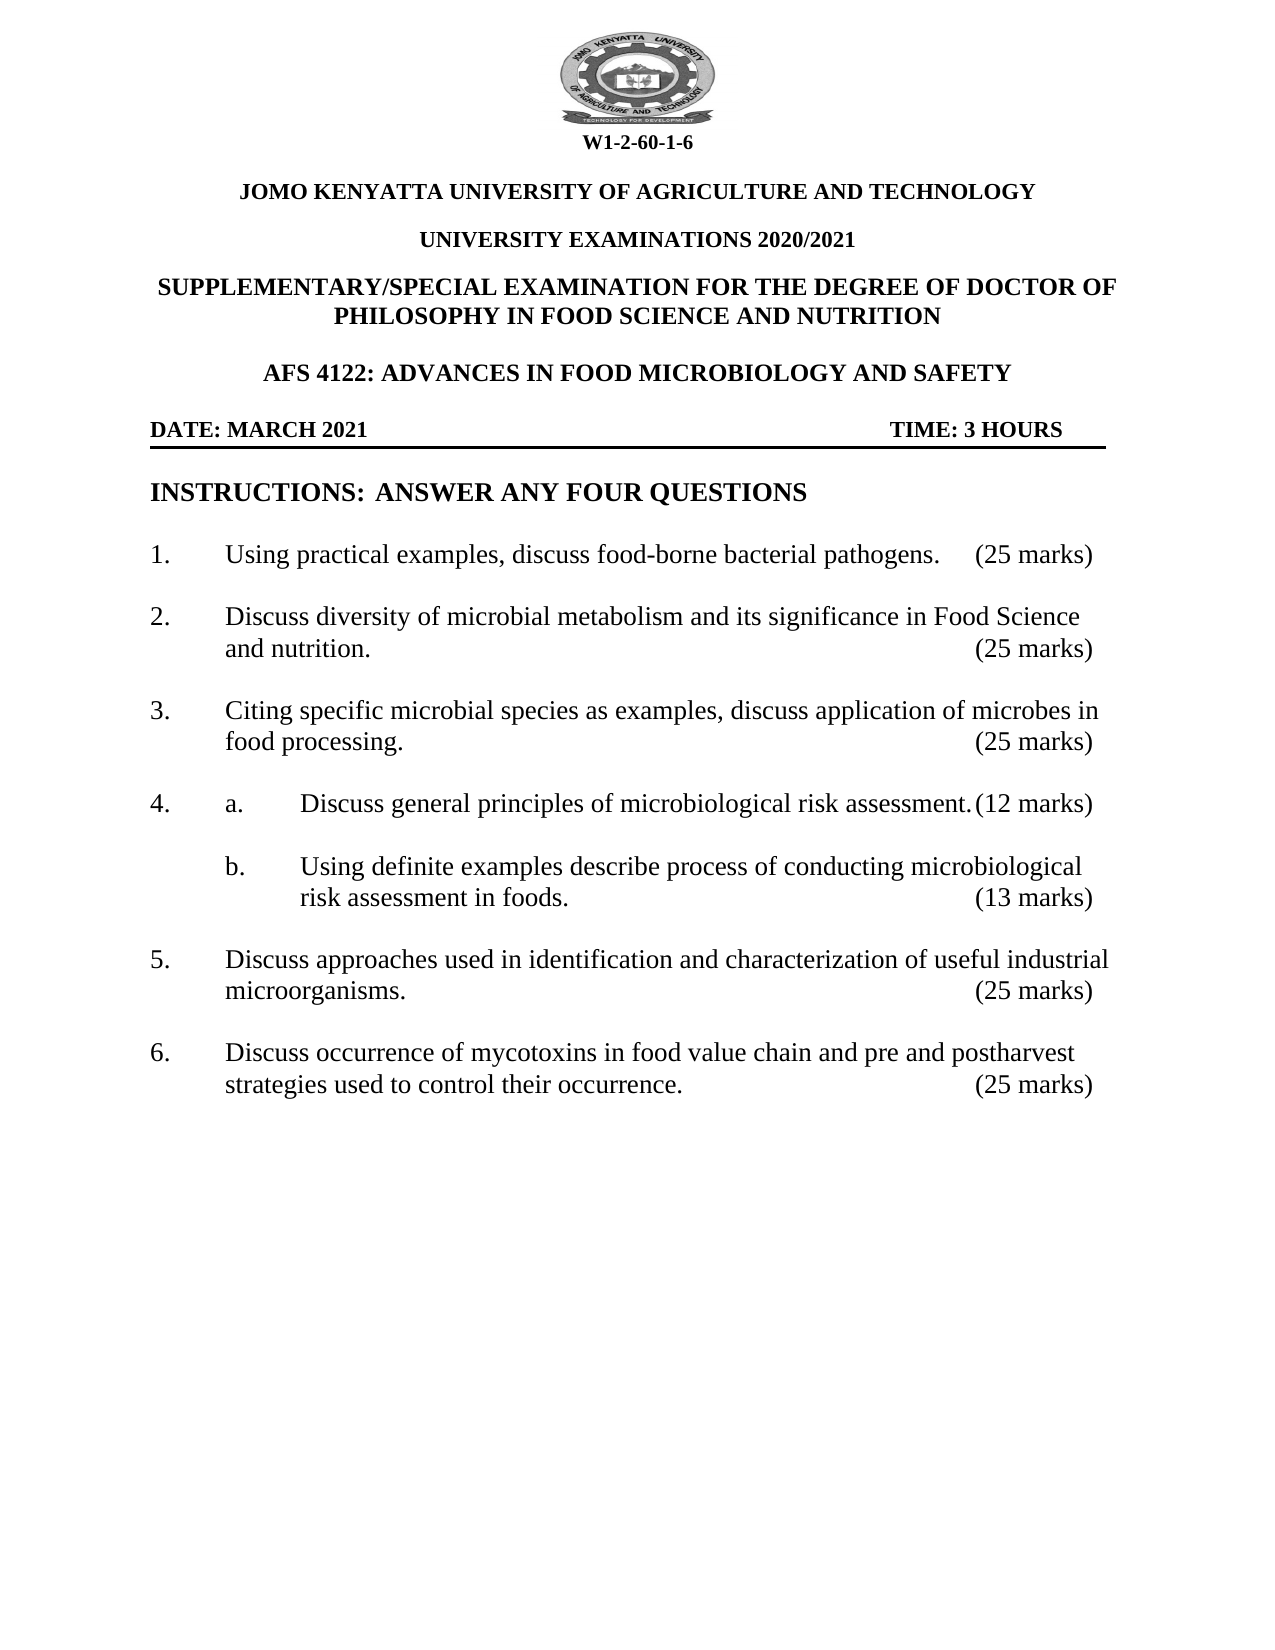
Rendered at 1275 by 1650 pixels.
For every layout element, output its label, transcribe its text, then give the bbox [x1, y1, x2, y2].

text UNIVERSITY EXAMINATIONS 2020/2021 [150, 231, 1125, 251]
text JOMO KENYATTA UNIVERSITY OF AGRICULTURE AND TECHNOLOGY [150, 178, 1125, 204]
text 1. Using practical examples, discuss food-borne bacterial pathogens. (25 marks) [150, 538, 1125, 569]
text b. Using definite examples describe process of conducting microbiological risk assessment in foods. (13 marks) [225, 850, 1125, 912]
text 3. Citing specific microbial species as examples, discuss application of microbes in food processing. (25 marks) [150, 694, 1125, 756]
text 2. Discuss diversity of microbial metabolism and its significance in Food Science and nutrition. (25 marks) [150, 601, 1125, 663]
text DATE: MARCH 2021 TIME: 3 HOURS [150, 416, 1106, 446]
text 6. Discuss occurrence of mycotoxins in food value chain and pre and postharvest strategies used to control their occurrence. (25 marks) [150, 1037, 1125, 1099]
text 5. Discuss approaches used in identification and characterization of useful industrial microorganisms. (25 marks) [150, 943, 1125, 1005]
text SUPPLEMENTARY/SPECIAL EXAMINATION FOR THE DEGREE OF DOCTOR OF PHILOSOPHY IN FOOD SCIENCE AND NUTRITION [150, 272, 1125, 330]
text W1-2-60-1-6 [150, 130, 1125, 154]
text AFS 4122: ADVANCES IN FOOD MICROBIOLOGY AND SAFETY [150, 358, 1125, 387]
text INSTRUCTIONS: ANSWER ANY FOUR QUESTIONS [150, 476, 1125, 507]
picture [536, 28, 739, 130]
text 4. a. Discuss general principles of microbiological risk assessment. (12 marks) [150, 787, 1125, 818]
